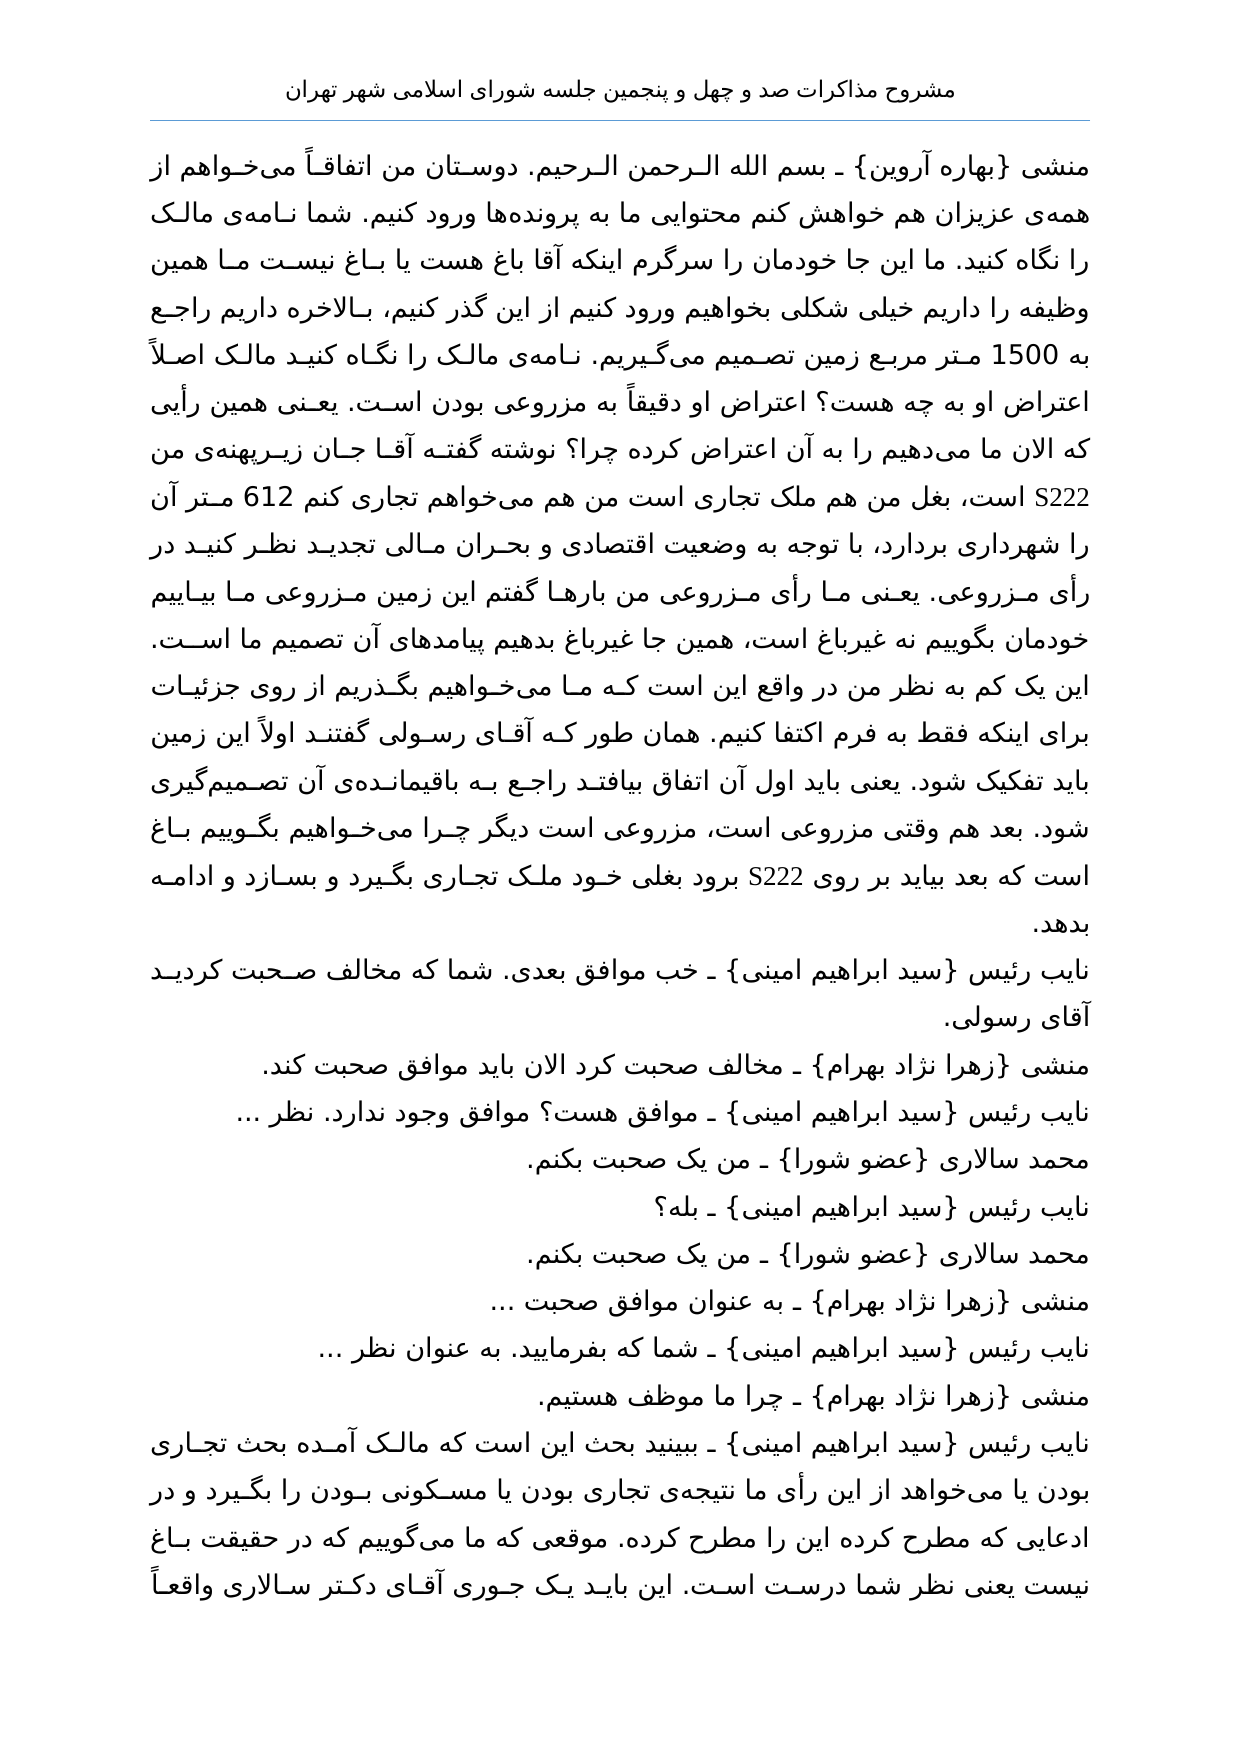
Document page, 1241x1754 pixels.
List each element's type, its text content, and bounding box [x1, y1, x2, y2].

text منشی {زهرا نژاد بهرام} ـ مخالف صحبت کرد الان باید موافق صحبت کند. [150, 1049, 1090, 1081]
text نایب رئیس {سید ابراهیم امینی} ـ شما که بفرمایید. به عنوان نظر ... [150, 1333, 1090, 1364]
text منشی {زهرا نژاد بهرام} ـ به عنوان موافق صحبت ... [150, 1285, 1090, 1317]
text منشی {بهاره آروین} ـ بسم الله الرحمن الرحیم. دوستان من اتفاقاً می‌‌خواهم از همه‌‌ی عزیزان هم خواهش کنم محتوایی ما به پرونده‌‌ها ورود کنیم. شما نامه‌‌ی مالک را نگاه کنید. ما این جا خودمان را سرگرم اینکه آقا باغ هست یا باغ نیست ما همین وظیفه را داریم خیلی شکلی بخواهیم ورود کنیم از این گذر کنیم، بالاخره داریم راجع به 1500 متر مربع زمین تصمیم می‌‌گیریم. نامه‌‌ی مالک را نگاه کنید مالک اصلاً اعتراض او به چه هست؟ اعتراض او دقیقاً به مزروعی بودن است. یعنی همین رأیی که الان ما می‌‌دهیم را به آن اعتراض کرده چرا؟ نوشته گفته آقا جان زیرپهنه‌ی من S222 است، بغل من هم ملک تجاری است من هم می‌‌خواهم تجاری کنم 612 متر آن را شهرداری بردارد، با توجه به وضعیت اقتصادی و بحران مالی تجدید نظر کنید در رأی مزروعی. یعنی ما رأی مزروعی من بارها گفتم این زمین مزروعی ما بیاییم خودمان بگوییم نه غیرباغ است، همین جا غیرباغ بدهیم پیامدهای آن تصمیم ما است. این یک کم به نظر من در واقع این است که ما می‌‌خواهیم بگذریم از روی جزئیات برای اینکه فقط به فرم اکتفا کنیم. همان طور که آقای رسولی گفتند اولاً این زمین باید تفکیک شود. یعنی باید اول آن اتفاق بیافتد راجع به باقیمانده‌‌ی آن تصمیم‌‌گیری شود. بعد هم وقتی مزروعی است، مزروعی است دیگر چرا می‌‌خواهیم بگوییم باغ است که بعد بیاید بر روی S222 برود بغلی خود ملک تجاری بگیرد و بسازد و ادامه بدهد. [150, 150, 1090, 939]
text محمد سالاری {عضو شورا} ـ من یک صحبت بکنم. [150, 1143, 1090, 1175]
text منشی {زهرا نژاد بهرام} ـ چرا ما موظف هستیم. [150, 1380, 1090, 1412]
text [150, 1427, 1090, 1601]
text محمد سالاری {عضو شورا} ـ من یک صحبت بکنم. [150, 1238, 1090, 1270]
text نایب رئیس {سید ابراهیم امینی} ـ موافق هست؟ موافق وجود ندارد. نظر ... [150, 1096, 1090, 1128]
text نایب رئیس {سید ابراهیم امینی} ـ بله؟ [150, 1191, 1090, 1222]
text نایب رئیس {سید ابراهیم امینی} ـ خب موافق بعدی. شما که مخالف صحبت کردید آقای رسولی. [150, 954, 1090, 1033]
